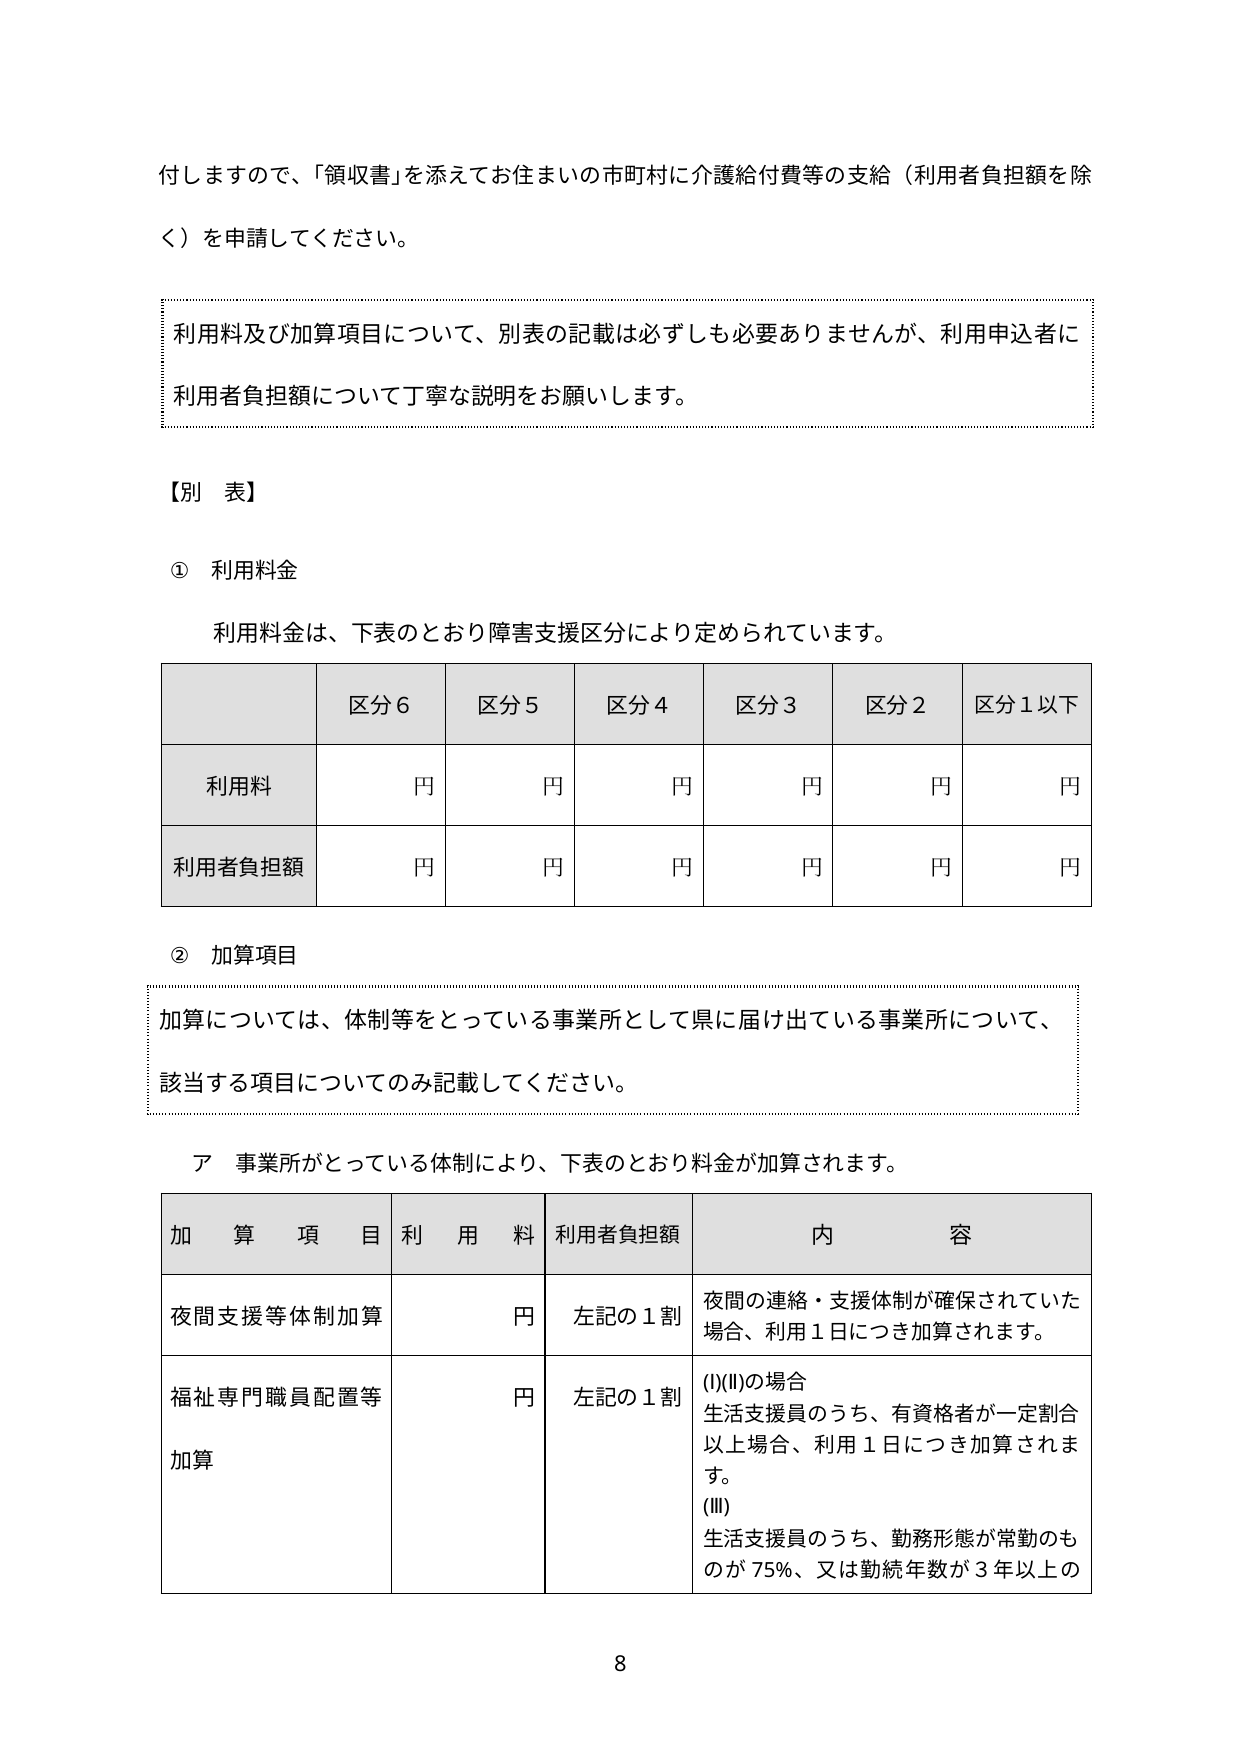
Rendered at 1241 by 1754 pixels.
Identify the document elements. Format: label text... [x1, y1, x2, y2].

table_header 内 容 [693, 1194, 1091, 1274]
table_cell 円 [575, 745, 703, 825]
table_header 利用料及び加算項目について、別表の記載は必ずしも必要ありませんが、利用申込者に利用者負担額について丁寧な説明をお願いします。 [163, 299, 1093, 426]
table_header 利用料 [392, 1194, 544, 1274]
table_cell 円 [704, 745, 832, 825]
table_cell 円 [317, 826, 445, 906]
table_header 区分１以下 [963, 664, 1091, 744]
table_header [162, 664, 316, 744]
table_header 区分４ [575, 664, 703, 744]
table_header 区分５ [446, 664, 574, 744]
table_cell 左記の１割 [546, 1356, 692, 1593]
text ア 事業所がとっている体制により、下表のとおり料金が加算されます。 [148, 1130, 1092, 1193]
table_cell 円 [446, 745, 574, 825]
table_cell 利用者負担額 [162, 826, 316, 906]
table_header 加算については、体制等をとっている事業所として県に届け出ている事業所について、該当する項目についてのみ記載してください。 [148, 985, 1078, 1112]
table_cell 円 [833, 745, 962, 825]
table_header 利用者負担額 [546, 1194, 692, 1274]
table_cell 円 [963, 826, 1091, 906]
table_cell 夜間の連絡・支援体制が確保されていた場合、利用１日につき加算されます。 [693, 1275, 1091, 1355]
table_cell 福祉専門職員配置等加算 [162, 1356, 391, 1593]
table_cell 夜間支援等体制加算 [162, 1275, 391, 1355]
table_cell 円 [392, 1275, 544, 1355]
table_cell 円 [392, 1356, 544, 1593]
table_cell 円 [575, 826, 703, 906]
text ② 加算項目 [148, 923, 1092, 985]
table_header 加算項目 [162, 1194, 391, 1274]
table_cell 円 [317, 745, 445, 825]
text 【別 表】 [158, 459, 1092, 522]
table_header 区分２ [833, 664, 962, 744]
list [148, 143, 1092, 268]
table_cell 円 [833, 826, 962, 906]
table_header 区分６ [317, 664, 445, 744]
table_cell 円 [446, 826, 574, 906]
table_cell 左記の１割 [546, 1275, 692, 1355]
text ① 利用料金 [148, 537, 1092, 600]
table_header 区分３ [704, 664, 832, 744]
table_cell 円 [963, 745, 1091, 825]
table_cell 利用料 [162, 745, 316, 825]
table_cell 円 [704, 826, 832, 906]
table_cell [693, 1356, 1091, 1593]
text 利用料金は、下表のとおり障害支援区分により定められています。 [148, 600, 1092, 662]
